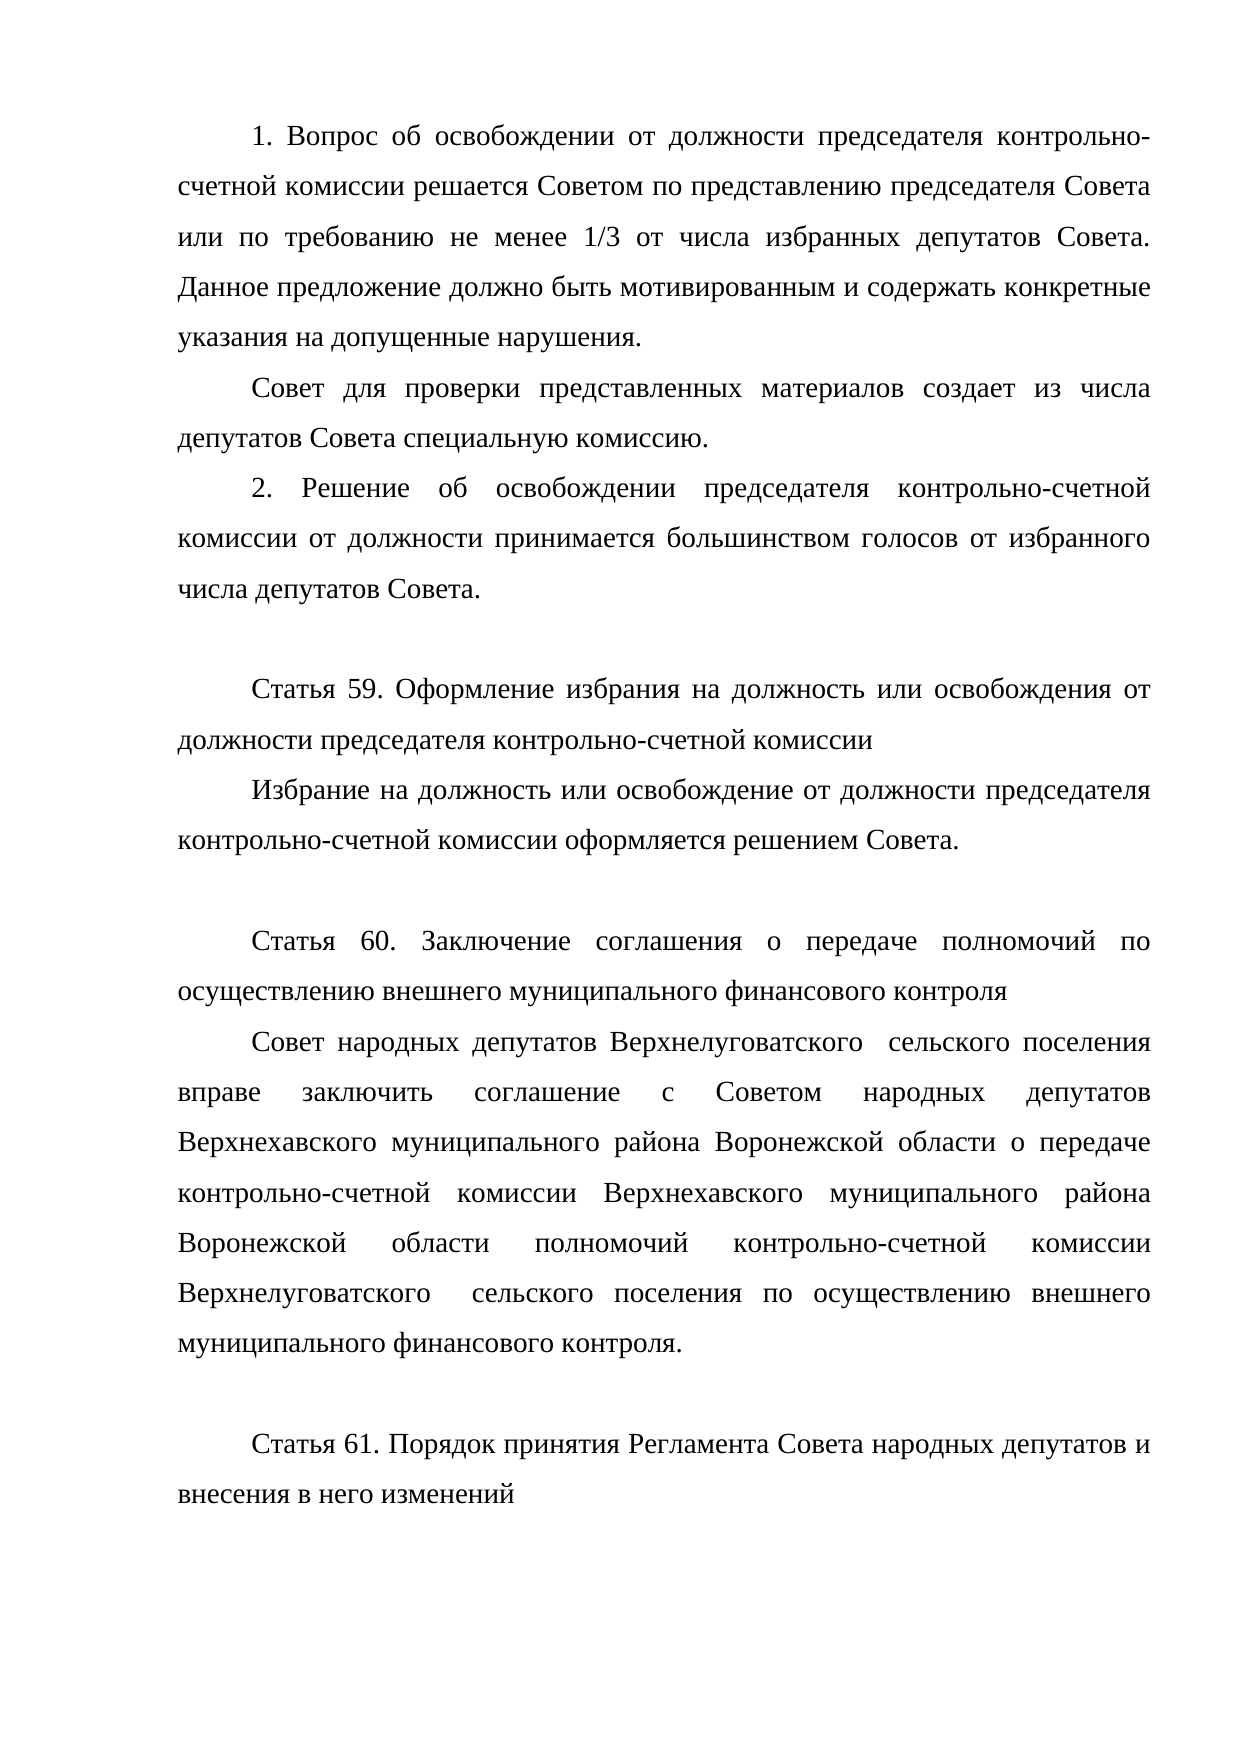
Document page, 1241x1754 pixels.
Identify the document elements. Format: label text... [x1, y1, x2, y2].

text Статья 59. Оформление избрания на должность или освобождения от должности председателя контрольно-счетной комиссии [177, 672, 1152, 755]
text Совет народных депутатов Верхнелуговатского сельского поселения вправе заключить соглашение с Советом народных депутатов Верхнехавского муниципального района Воронежской области о передаче контрольно-счетной комиссии Верхнехавского муниципального района Воронежской области полномочий контрольно-счетной комиссии Верхнелуговатского сельского поселения по осуществлению внешнего муниципального финансового контроля. [177, 1024, 1152, 1359]
text 1. Вопрос об освобождении от должности председателя контрольно-счетной комиссии решается Советом по представлению председателя Совета или по требованию не менее 1/3 от числа избранных депутатов Совета. Данное предложение должно быть мотивированным и содержать конкретные указания на допущенные нарушения. [177, 118, 1152, 353]
text 2. Решение об освобождении председателя контрольно-счетной комиссии от должности принимается большинством голосов от избранного числа депутатов Совета. [177, 470, 1152, 604]
text Совет для проверки представленных материалов создает из числа депутатов Совета специальную комиссию. [177, 370, 1152, 453]
text Статья 61. Порядок принятия Регламента Совета народных депутатов и внесения в него изменений [177, 1426, 1152, 1510]
text Избрание на должность или освобождение от должности председателя контрольно-счетной комиссии оформляется решением Совета. [177, 772, 1152, 856]
text Статья 60. Заключение соглашения о передаче полномочий по осуществлению внешнего муниципального финансового контроля [177, 923, 1152, 1007]
